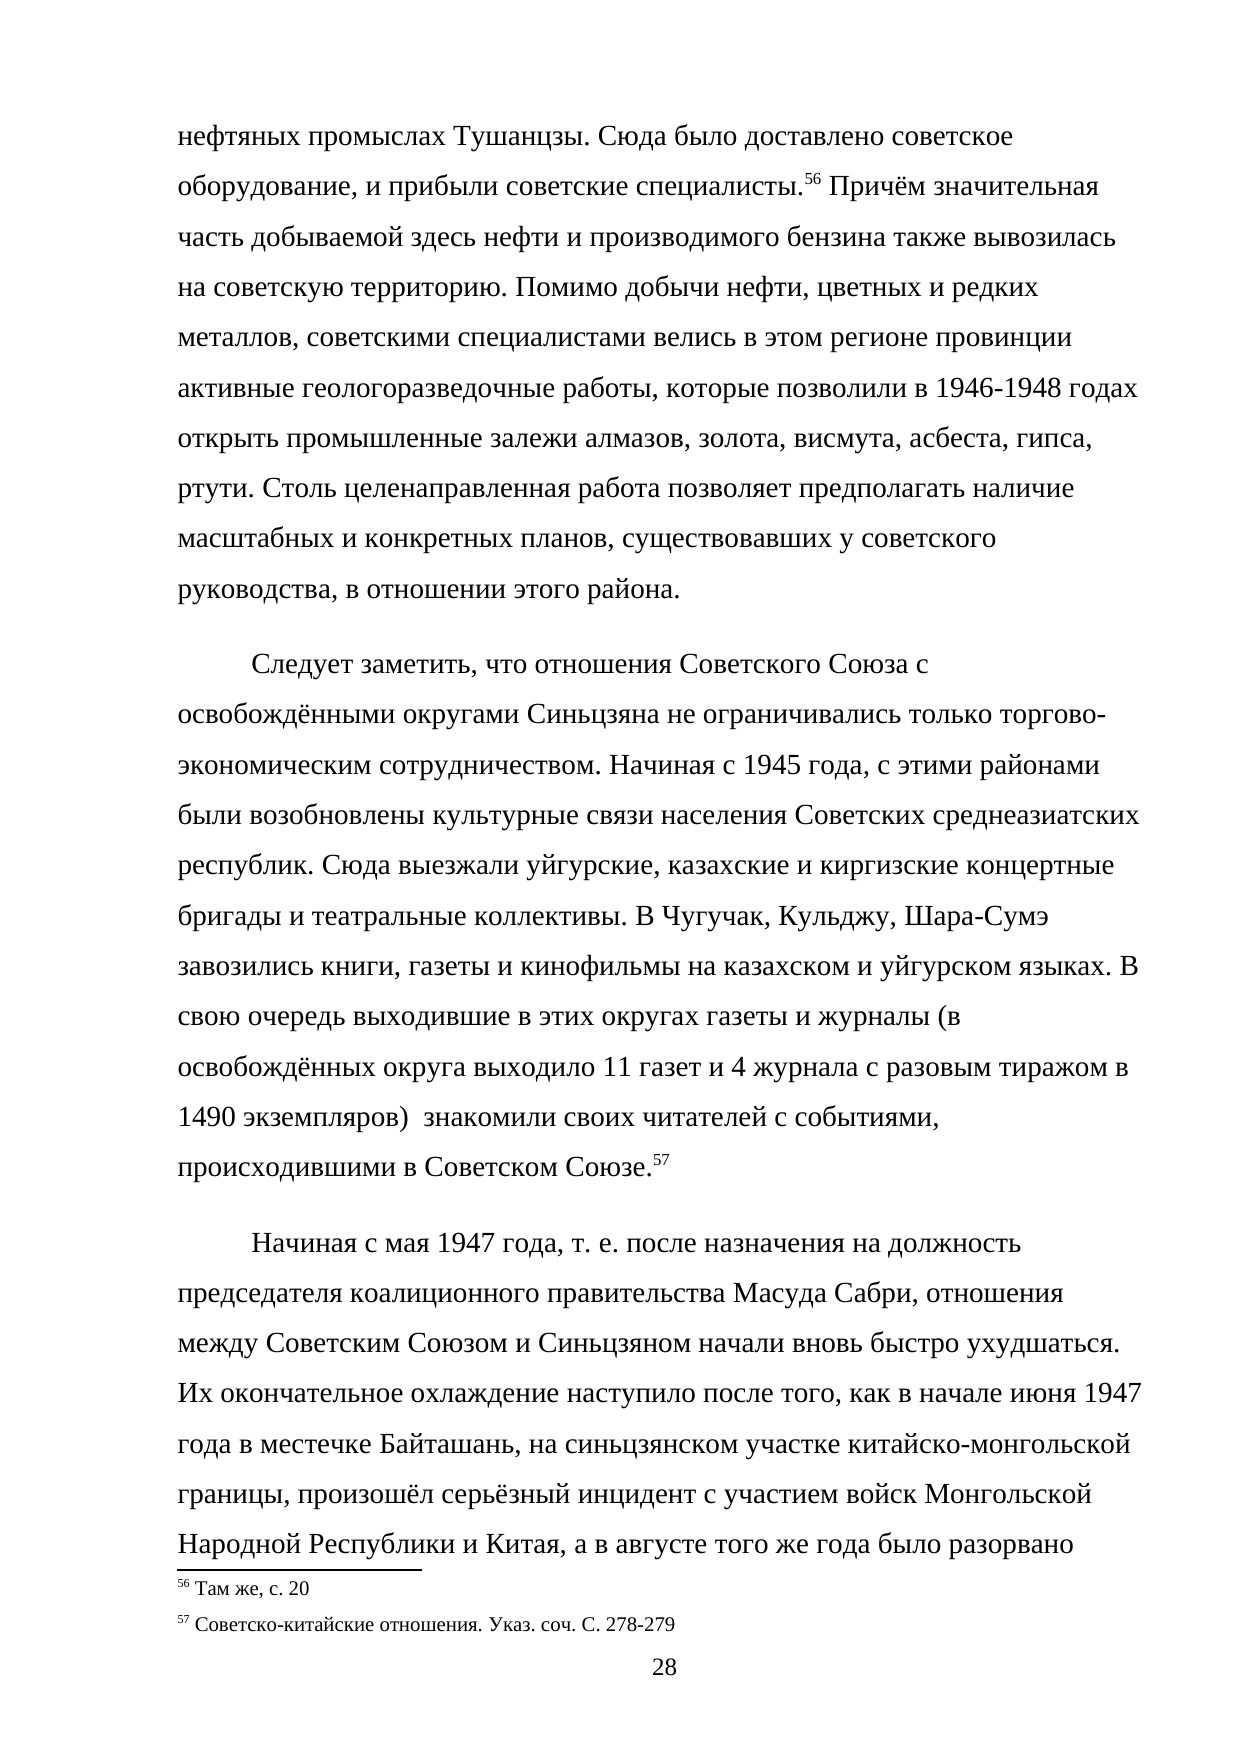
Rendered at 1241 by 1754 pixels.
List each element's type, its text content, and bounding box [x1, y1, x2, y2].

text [177, 1225, 1152, 1560]
text Следует заметить, что отношения Советского Союза с освобождёнными округами Синьцзяна не ограничивались только торгово-экономическим сотрудничеством. Начиная с 1945 года, с этими районами были возобновлены культурные связи населения Советских среднеазиатских республик. Сюда выезжали уйгурские, казахские и киргизские концертные бригады и театральные коллективы. В Чугучак, Кульджу, Шара-Сумэ завозились книги, газеты и кинофильмы на казахском и уйгурском языках. В свою очередь выходившие в этих округах газеты и журналы (в освобождённых округа выходило 11 газет и 4 журнала с разовым тиражом в 1490 экземпляров) знакомили своих читателей с событиями, происходившими в Советском Союзе. [177, 646, 1152, 1183]
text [177, 118, 1152, 604]
